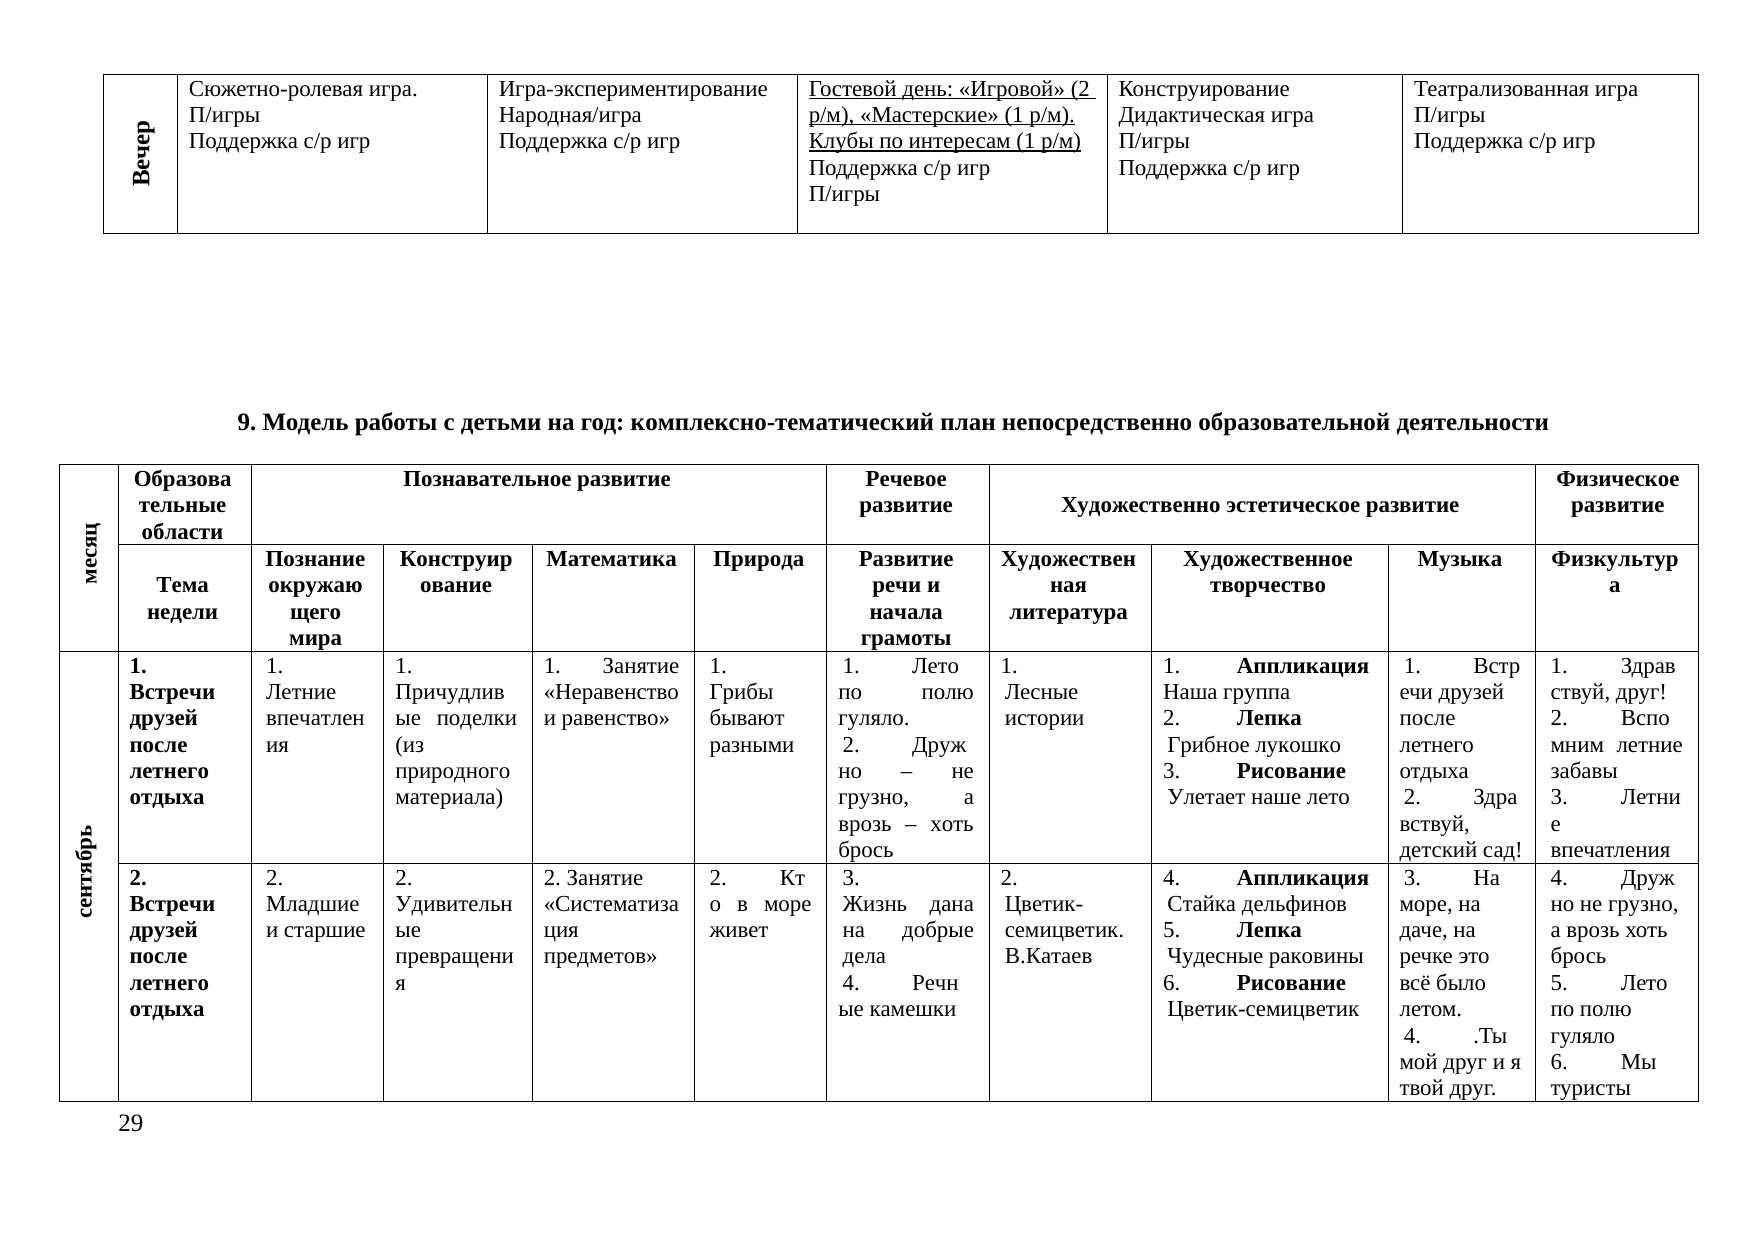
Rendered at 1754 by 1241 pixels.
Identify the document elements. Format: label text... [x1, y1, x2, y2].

table_cell Встречи друзей после летнего отдыха [119, 652, 251, 862]
table_cell Аппликация Наша группа Лепка Грибное лукошко Рисование Улетает наше лето [1152, 652, 1388, 862]
table_cell Жизнь дана на добрые дела Речные камешки [827, 864, 989, 1101]
table_cell Художественное творчество [1152, 545, 1388, 651]
table_cell Встречи друзей после летнего отдыха [119, 864, 251, 1101]
table_cell Музыка [1389, 545, 1535, 651]
table_cell сентябрь [60, 652, 118, 1101]
table_cell Лесные истории [990, 652, 1151, 862]
table_cell Театрализованная игра П/игры Поддержка с/р игр [1403, 75, 1698, 233]
table_cell Природа [695, 545, 826, 651]
table_cell Гостевой день: «Игровой» (2 р/м), «Мастерские» (1 р/м). Клубы по интересам (1 р/м) Поддержка с/р игр П/игры [798, 75, 1107, 233]
table_cell Грибы бывают разными [695, 652, 826, 862]
table_header Физическое развитие [1536, 465, 1698, 544]
table_cell Вечер [104, 75, 177, 233]
table_cell 2. Занятие «Систематизация предметов» [533, 864, 694, 1101]
table_header Познавательное развитие [252, 465, 826, 544]
table_cell Лето по полю гуляло. Дружно – не грузно, а врозь – хоть брось [827, 652, 989, 862]
table_cell Цветик-семицветик. В.Катаев [990, 864, 1151, 1101]
table_header Образовательные области [119, 465, 251, 544]
table_cell Кто в море живет [695, 864, 826, 1101]
table_header Речевое развитие [827, 465, 989, 544]
table_cell Развитие речи и начала грамоты [827, 545, 989, 651]
table_cell Дружно не грузно, а врозь хоть брось Лето по полю гуляло Мы туристы [1536, 864, 1698, 1101]
table_cell Аппликация Стайка дельфинов Лепка Чудесные раковины Рисование Цветик-семицветик [1152, 864, 1388, 1101]
table_cell Физкультура [1536, 545, 1698, 651]
text 9. Модель работы с детьми на год: комплексно-тематический план непосредственно образовательной деятельности [118, 407, 1668, 435]
table_cell Игра-экспериментирование Народная/игра Поддержка с/р игр [488, 75, 797, 233]
table_cell Удивительные превращения [384, 864, 532, 1101]
table_cell Встречи друзей после летнего отдыха Здравствуй, детский сад! [1389, 652, 1535, 862]
table_cell Конструирование [384, 545, 532, 651]
table_cell Познание окружающего мира [252, 545, 383, 651]
table_cell Летние впечатления [252, 652, 383, 862]
table_cell 1. Занятие «Неравенство и равенство» [533, 652, 694, 862]
table_cell Младшие и старшие [252, 864, 383, 1101]
table_cell Тема недели [119, 545, 251, 651]
table_cell Сюжетно-ролевая игра. П/игры Поддержка с/р игр [178, 75, 487, 233]
table_cell Математика [533, 545, 694, 651]
table_cell На море, на даче, на речке это всё было летом. .Ты мой друг и я твой друг. [1389, 864, 1535, 1101]
table_cell Конструирование Дидактическая игра П/игры Поддержка с/р игр [1108, 75, 1402, 233]
table_header Художественно эстетическое развитие [990, 465, 1535, 544]
table_cell Художественная литература [990, 545, 1151, 651]
table_cell Причудливые поделки (из природного материала) [384, 652, 532, 862]
table_header месяц [60, 465, 118, 651]
table_cell Здравствуй, друг! Вспомним летние забавы Летние впечатления [1536, 652, 1698, 862]
